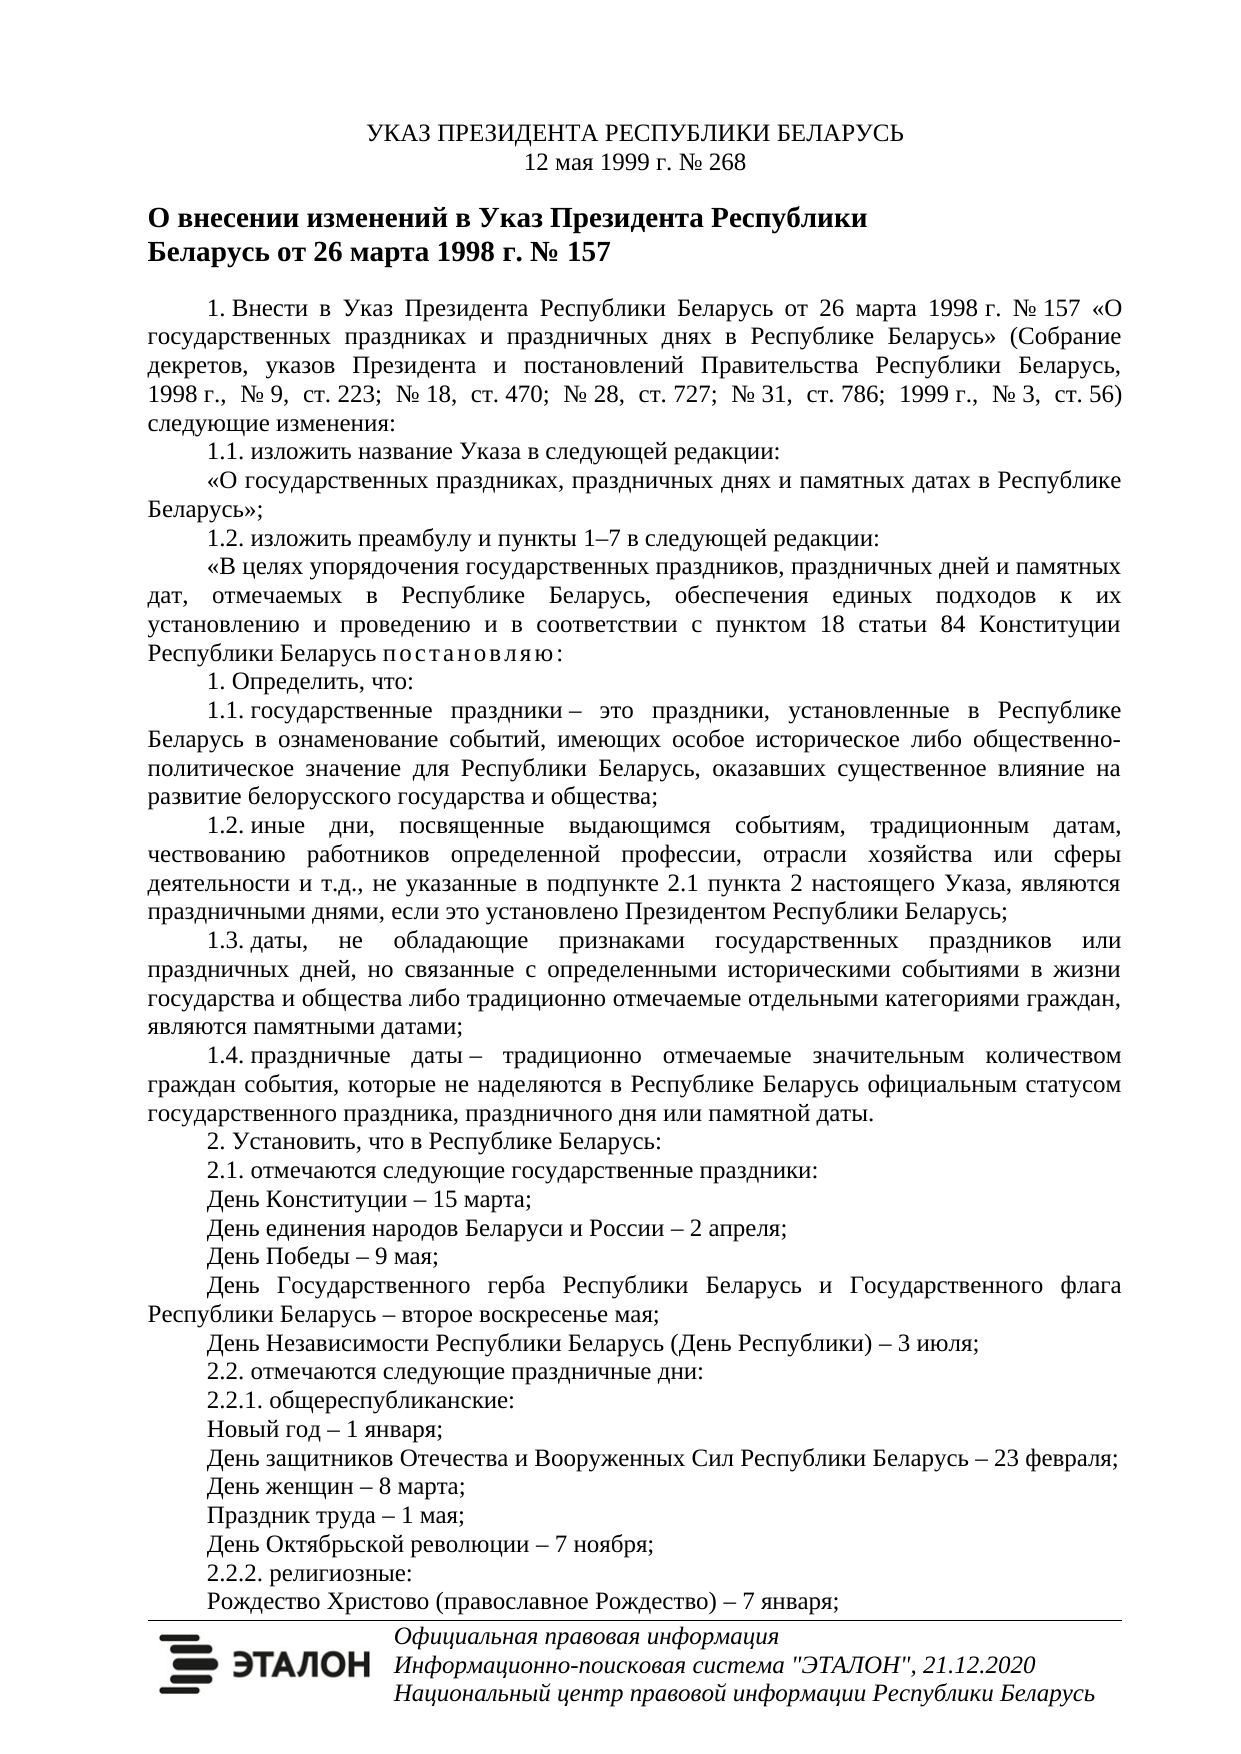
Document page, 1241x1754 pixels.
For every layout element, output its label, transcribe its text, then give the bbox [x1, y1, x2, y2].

text День женщин – 8 марта; [147, 1471, 1122, 1500]
text Новый год – 1 января; [147, 1414, 1122, 1443]
text 1.1. государственные праздники – это праздники, установленные в Республике Беларусь в ознаменование событий, имеющих особое историческое либо общественно-политическое значение для Республики Беларусь, оказавших существенное влияние на развитие белорусского государства и общества; [147, 695, 1122, 810]
text 1.2. иные дни, посвященные выдающимся событиям, традиционным датам, чествованию работников определенной профессии, отрасли хозяйства или сферы деятельности и т.д., не указанные в подпункте 2.1 пункта 2 настоящего Указа, являются праздничными днями, если это установлено Президентом Республики Беларусь; [147, 810, 1122, 925]
text 1.4. праздничные даты – традиционно отмечаемые значительным количеством граждан события, которые не наделяются в Республике Беларусь официальным статусом государственного праздника, праздничного дня или памятной даты. [147, 1040, 1122, 1126]
text «В целях упорядочения государственных праздников, праздничных дней и памятных дат, отмечаемых в Республике Беларусь, обеспечения единых подходов к их установлению и проведению и в соответствии с пунктом 18 статьи 84 Конституции Республики Беларусь постановляю: [147, 551, 1122, 666]
text 2.2. отмечаются следующие праздничные дни: [147, 1356, 1122, 1385]
text День единения народов Беларуси и России – 2 апреля; [147, 1213, 1122, 1241]
text 1.3. даты, не обладающие признаками государственных праздников или праздничных дней, но связанные с определенными историческими событиями в жизни государства и общества либо традиционно отмечаемые отдельными категориями граждан, являются памятными датами; [147, 925, 1122, 1040]
text 1. Определить, что: [147, 666, 1122, 695]
text «О государственных праздниках, праздничных днях и памятных датах в Республике Беларусь»; [147, 465, 1122, 523]
text День Конституции – 15 марта; [147, 1184, 1122, 1213]
text День Независимости Республики Беларусь (День Республики) – 3 июля; [147, 1328, 1122, 1356]
text 2.2.2. религиозные: [147, 1558, 1122, 1586]
text 1. Внести в Указ Президента Республики Беларусь от 26 марта 1998 г. № 157 «О государственных праздниках и праздничных днях в Республике Беларусь» (Собрание декретов, указов Президента и постановлений Правительства Республики Беларусь, 1998 г., № 9, ст. 223; № 18, ст. 470; № 28, ст. 727; № 31, ст. 786; 1999 г., № 3, ст. 56) следующие изменения: [147, 293, 1122, 436]
text УКАЗ ПРЕЗИДЕНТА РЕСПУБЛИКИ БЕЛАРУСЬ 12 мая 1999 г. № 268 [147, 118, 1122, 176]
text 2. Установить, что в Республике Беларусь: [147, 1126, 1122, 1155]
text 1.2. изложить преамбулу и пункты 1–7 в следующей редакции: [147, 523, 1122, 551]
picture [158, 1632, 371, 1696]
text Рождество Христово (православное Рождество) – 7 января; [147, 1586, 1122, 1615]
text 2.2.1. общереспубликанские: [147, 1385, 1122, 1414]
text Праздник труда – 1 мая; [147, 1500, 1122, 1529]
text День Государственного герба Республики Беларусь и Государственного флага Республики Беларусь – второе воскресенье мая; [147, 1270, 1122, 1328]
text 2.1. отмечаются следующие государственные праздники: [147, 1155, 1122, 1184]
title О внесении изменений в Указ Президента Республики Беларусь от 26 марта 1998 г. № 157 [147, 201, 886, 268]
text День Октябрьской революции – 7 ноября; [147, 1529, 1122, 1558]
text 1.1. изложить название Указа в следующей редакции: [147, 436, 1122, 465]
text День защитников Отечества и Вооруженных Сил Республики Беларусь – 23 февраля; [147, 1443, 1122, 1471]
text День Победы – 9 мая; [147, 1241, 1122, 1270]
